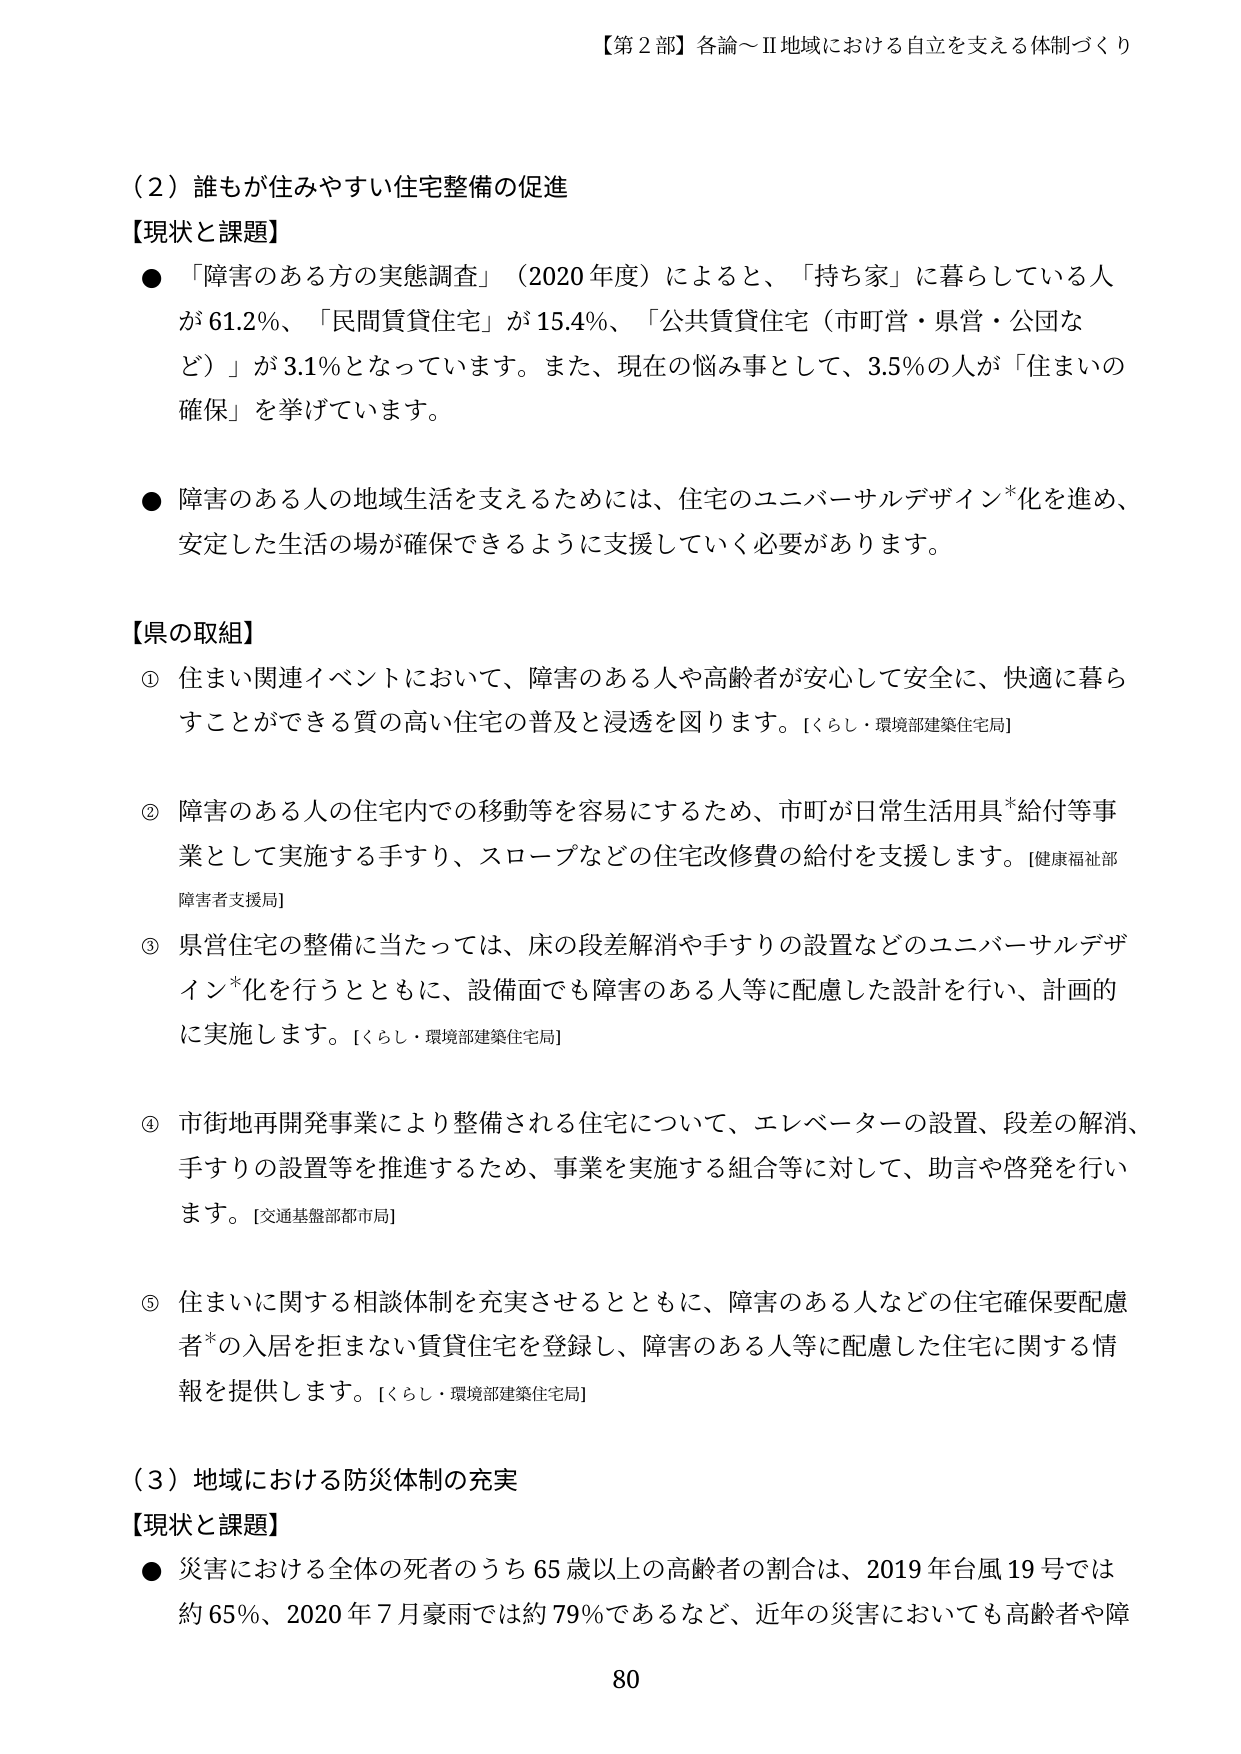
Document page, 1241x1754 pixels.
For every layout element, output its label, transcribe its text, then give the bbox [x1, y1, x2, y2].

list 障害のある人の地域生活を支えるためには、住宅のユニバーサルデザイン＊化を進め、安定した生活の場が確保できるように支援していく必要があります。 [141, 476, 1134, 565]
list 住まいに関する相談体制を充実させるとともに、障害のある人などの住宅確保要配慮者＊の入居を拒まない賃貸住宅を登録し、障害のある人等に配慮した住宅に関する情報を提供します。[くらし・環境部建築住宅局] [141, 1278, 1134, 1412]
text （２）誰もが住みやすい住宅整備の促進 [118, 164, 1134, 208]
list 県営住宅の整備に当たっては、床の段差解消や手すりの設置などのユニバーサルデザイン＊化を行うとともに、設備面でも障害のある人等に配慮した設計を行い、計画的に実施します。[くらし・環境部建築住宅局] [141, 922, 1134, 1055]
list 「障害のある方の実態調査」（2020年度）によると、「持ち家」に暮らしている人が61.2％、「民間賃貸住宅」が15.4％、「公共賃貸住宅（市町営・県営・公団など）」が3.1％となっています。また、現在の悩み事として、3.5％の人が「住まいの確保」を挙げています。 [141, 253, 1134, 431]
text （３）地域における防災体制の充実 [118, 1457, 1134, 1501]
text 【現状と課題】 [118, 208, 1134, 253]
text 【県の取組】 [118, 609, 1134, 654]
list 障害のある人の住宅内での移動等を容易にするため、市町が日常生活用具＊給付等事業として実施する手すり、スロープなどの住宅改修費の給付を支援します。[健康福祉部障害者支援局] [141, 788, 1134, 922]
list 市街地再開発事業により整備される住宅について、エレベーターの設置、段差の解消、手すりの設置等を推進するため、事業を実施する組合等に対して、助言や啓発を行います。[交通基盤部都市局] [141, 1100, 1134, 1234]
list 住まい関連イベントにおいて、障害のある人や高齢者が安心して安全に、快適に暮らすことができる質の高い住宅の普及と浸透を図ります。[くらし・環境部建築住宅局] [141, 654, 1134, 743]
text 【現状と課題】 [118, 1501, 1134, 1546]
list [141, 1546, 1134, 1635]
